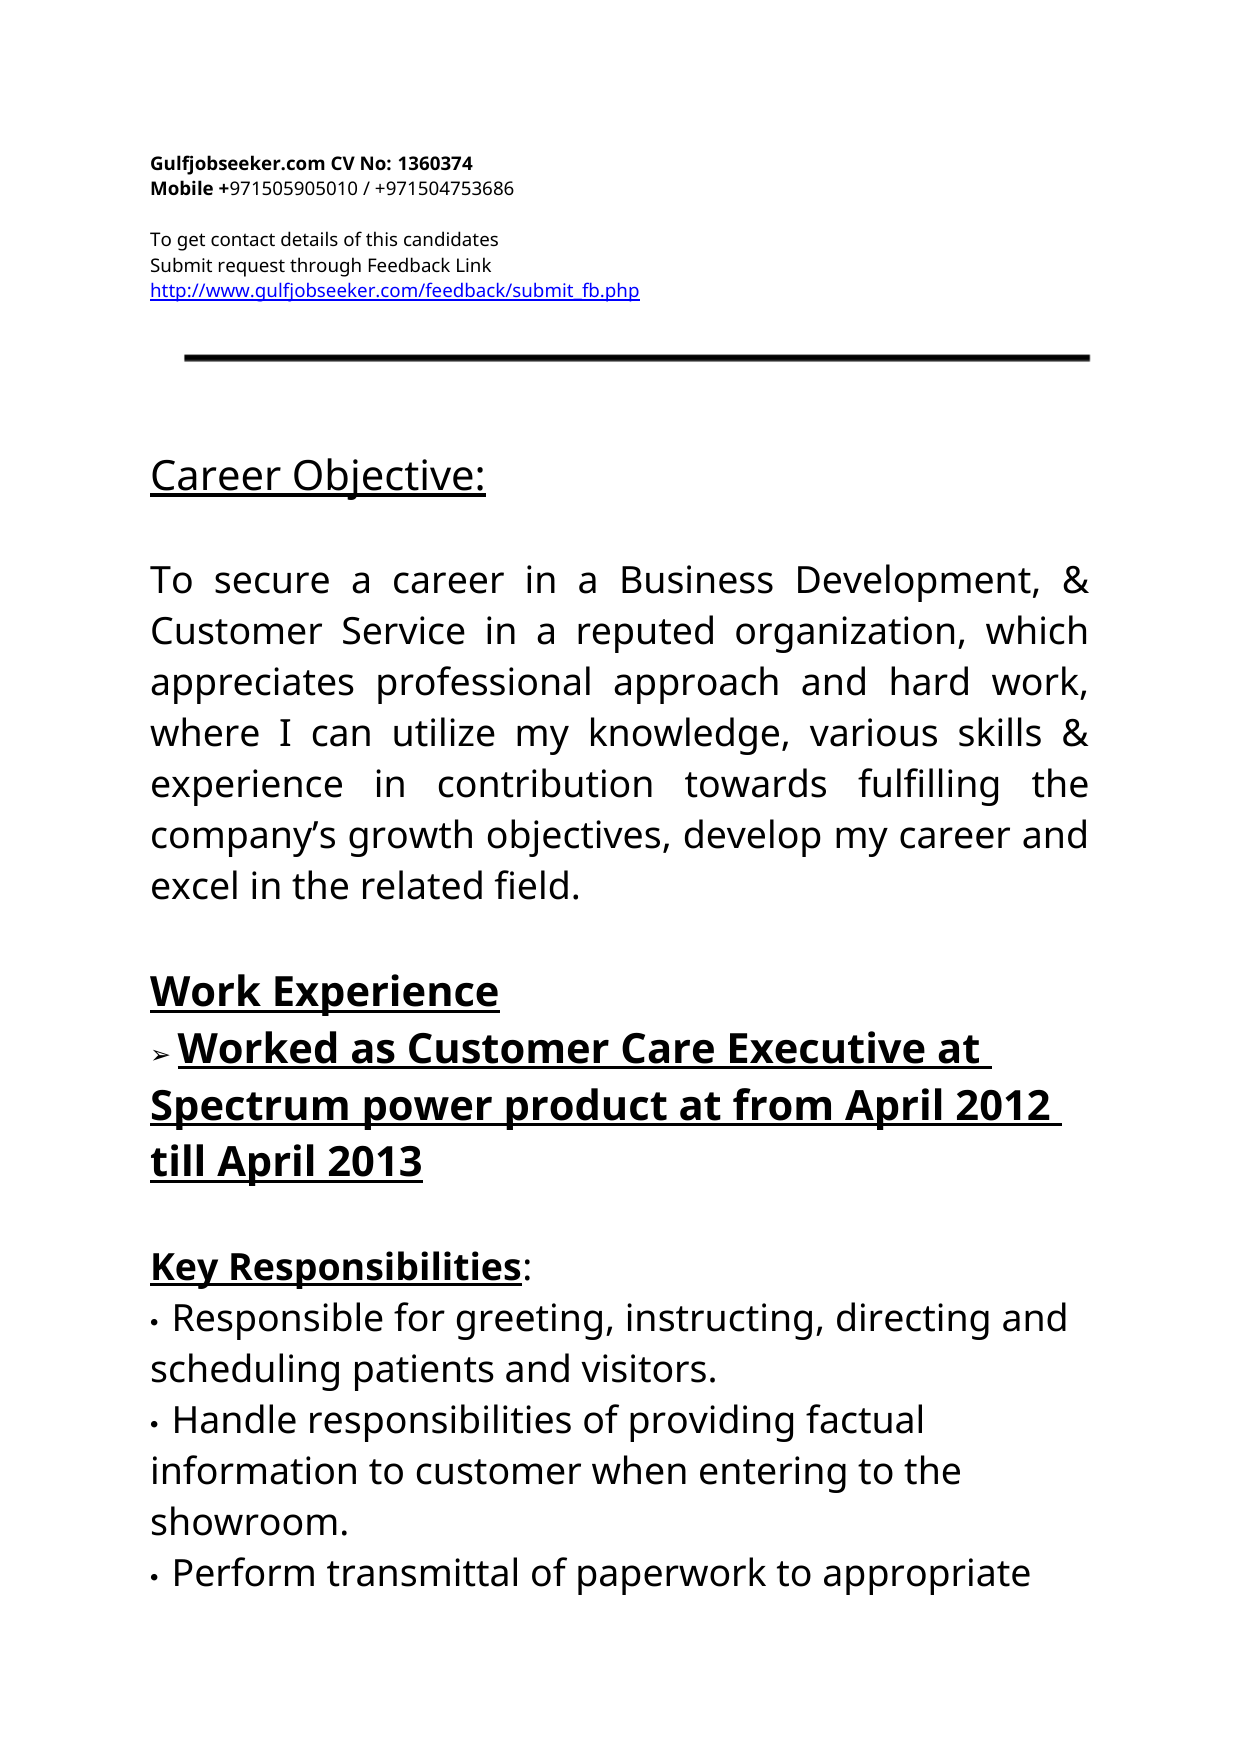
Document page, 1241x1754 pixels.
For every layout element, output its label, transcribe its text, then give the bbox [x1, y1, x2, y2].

text •Responsible for greeting, instructing, directing and scheduling patients and visitors. [150, 1291, 1090, 1393]
text Mobile +971505905010 / +971504753686 [150, 176, 1090, 201]
picture [150, 303, 1125, 395]
text Gulfjobseeker.com CV No: 1360374 [150, 150, 1090, 176]
text To get contact details of this candidates [150, 227, 1090, 252]
text ➢ Worked as Customer Care Executive at Spectrum power product at from April 2012 till April 2013 [150, 1018, 1090, 1189]
text Key Responsibilities: [150, 1240, 1090, 1291]
text Submit request through Feedback Link [150, 252, 1090, 278]
text •Handle responsibilities of providing factual information to customer when entering to the showroom. [150, 1393, 1090, 1546]
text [150, 1546, 1090, 1597]
text http://www.gulfjobseeker.com/feedback/submit_fb.php [150, 278, 1090, 303]
text Work Experience [150, 962, 1090, 1018]
text To secure a career in a Business Development, & Customer Service in a reputed organization, which appreciates professional approach and hard work, where I can utilize my knowledge, various skills & experience in contribution towards fulfilling the company’s growth objectives, develop my career and excel in the related field. [150, 553, 1090, 911]
text Career Objective: [150, 446, 1090, 502]
